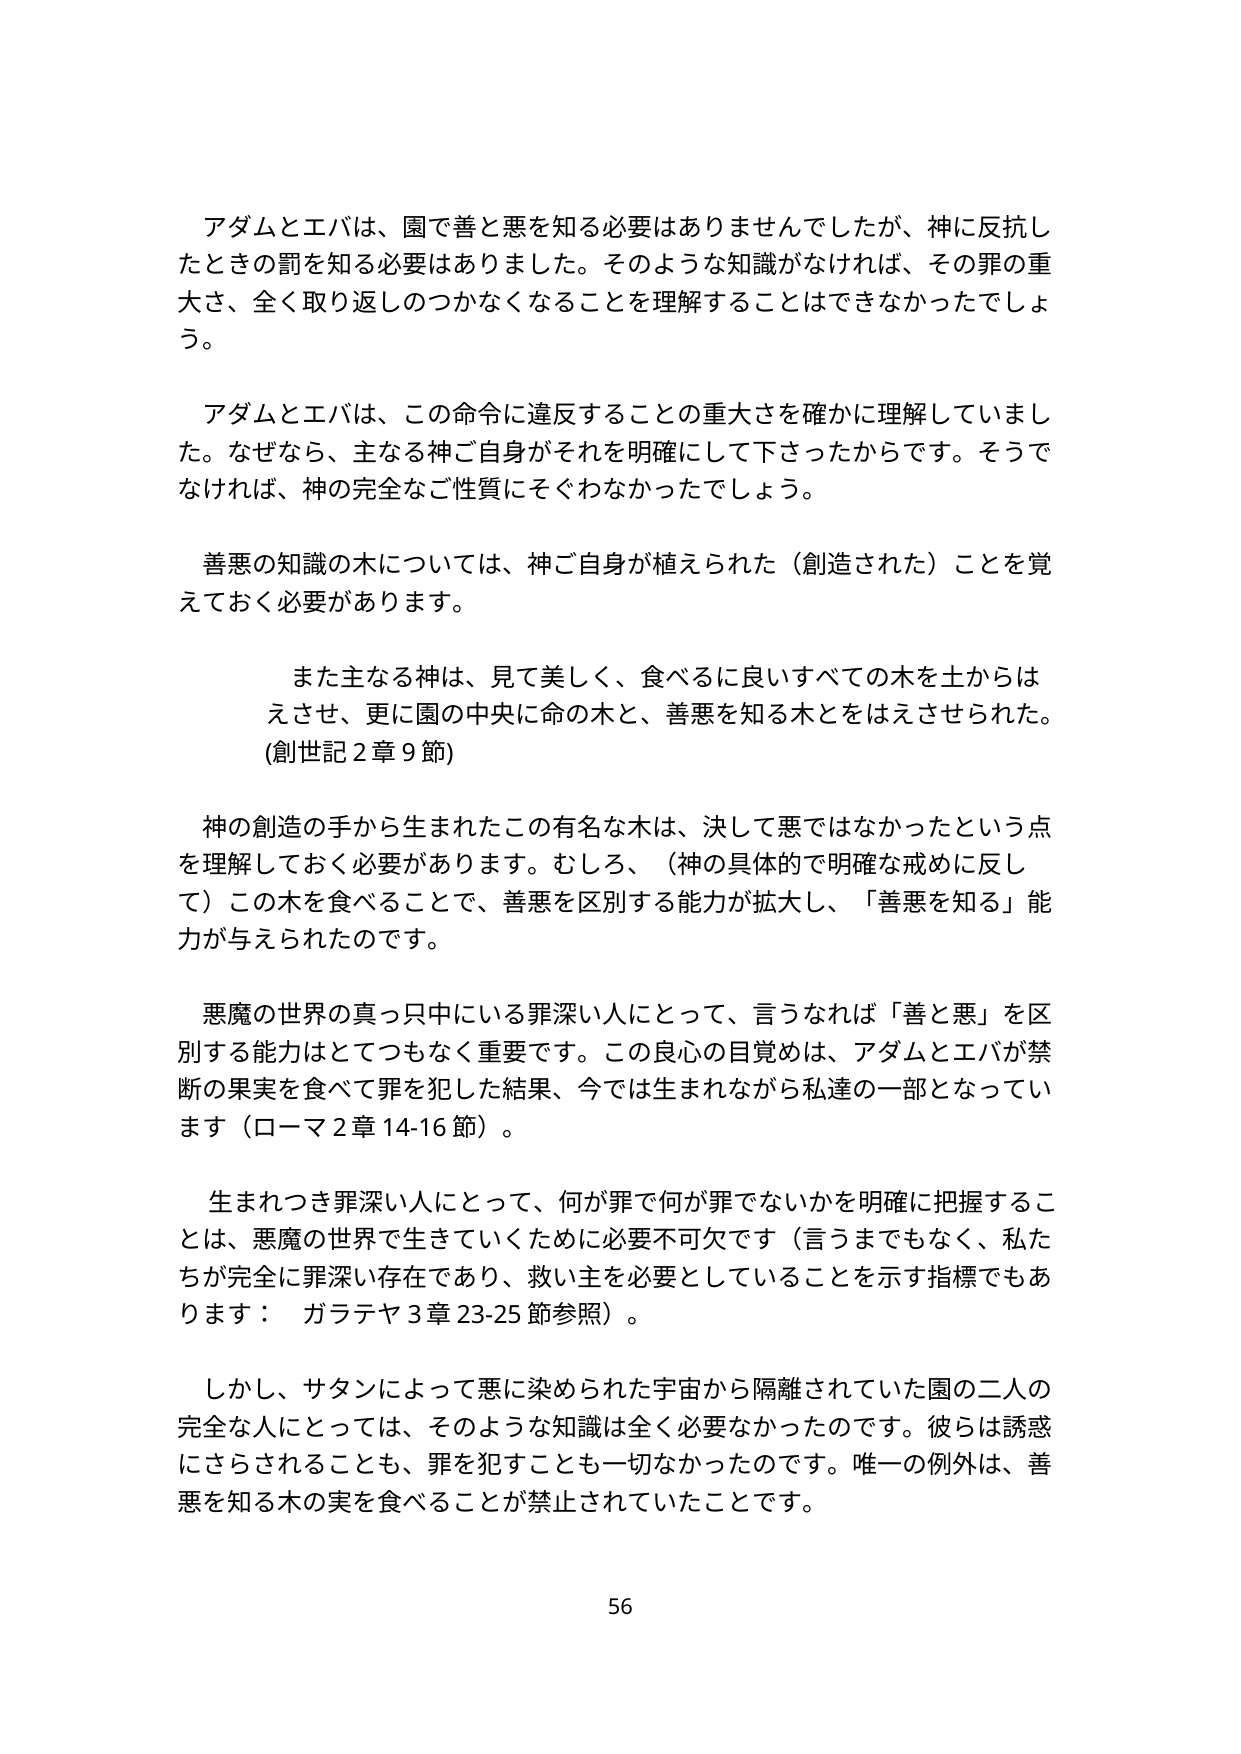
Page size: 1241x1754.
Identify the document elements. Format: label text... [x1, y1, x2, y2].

text 善悪の知識の木については、神ご自身が植えられた（創造された）ことを覚えておく必要があります。 [177, 544, 1063, 619]
text アダムとエバは、この命令に違反することの重大さを確かに理解していました。なぜなら、主なる神ご自身がそれを明確にして下さったからです。そうでなければ、神の完全なご性質にそぐわなかったでしょう。 [177, 394, 1063, 507]
text また主なる神は、見て美しく、食べるに良いすべての木を土からはえさせ、更に園の中央に命の木と、善悪を知る木とをはえさせられた。(創世記2章9節) [265, 657, 1063, 769]
text しかし、サタンによって悪に染められた宇宙から隔離されていた園の二人の完全な人にとっては、そのような知識は全く必要なかったのです。彼らは誘惑にさらされることも、罪を犯すことも一切なかったのです。唯一の例外は、善悪を知る木の実を食べることが禁止されていたことです。 [177, 1369, 1063, 1519]
text 悪魔の世界の真っ只中にいる罪深い人にとって、言うなれば「善と悪」を区別する能力はとてつもなく重要です。この良心の目覚めは、アダムとエバが禁断の果実を食べて罪を犯した結果、今では生まれながら私達の一部となっています（ローマ2章14-16節）。 [177, 994, 1063, 1144]
text アダムとエバは、園で善と悪を知る必要はありませんでしたが、神に反抗したときの罰を知る必要はありました。そのような知識がなければ、その罪の重大さ、全く取り返しのつかなくなることを理解することはできなかったでしょう。 [177, 207, 1063, 357]
text 神の創造の手から生まれたこの有名な木は、決して悪ではなかったという点を理解しておく必要があります。むしろ、（神の具体的で明確な戒めに反して）この木を食べることで、善悪を区別する能力が拡大し、「善悪を知る」能力が与えられたのです。 [177, 807, 1063, 957]
text 生まれつき罪深い人にとって、何が罪で何が罪でないかを明確に把握することは、悪魔の世界で生きていくために必要不可欠です（言うまでもなく、私たちが完全に罪深い存在であり、救い主を必要としていることを示す指標でもあります： ガラテヤ3章23-25節参照）。 [177, 1182, 1063, 1332]
